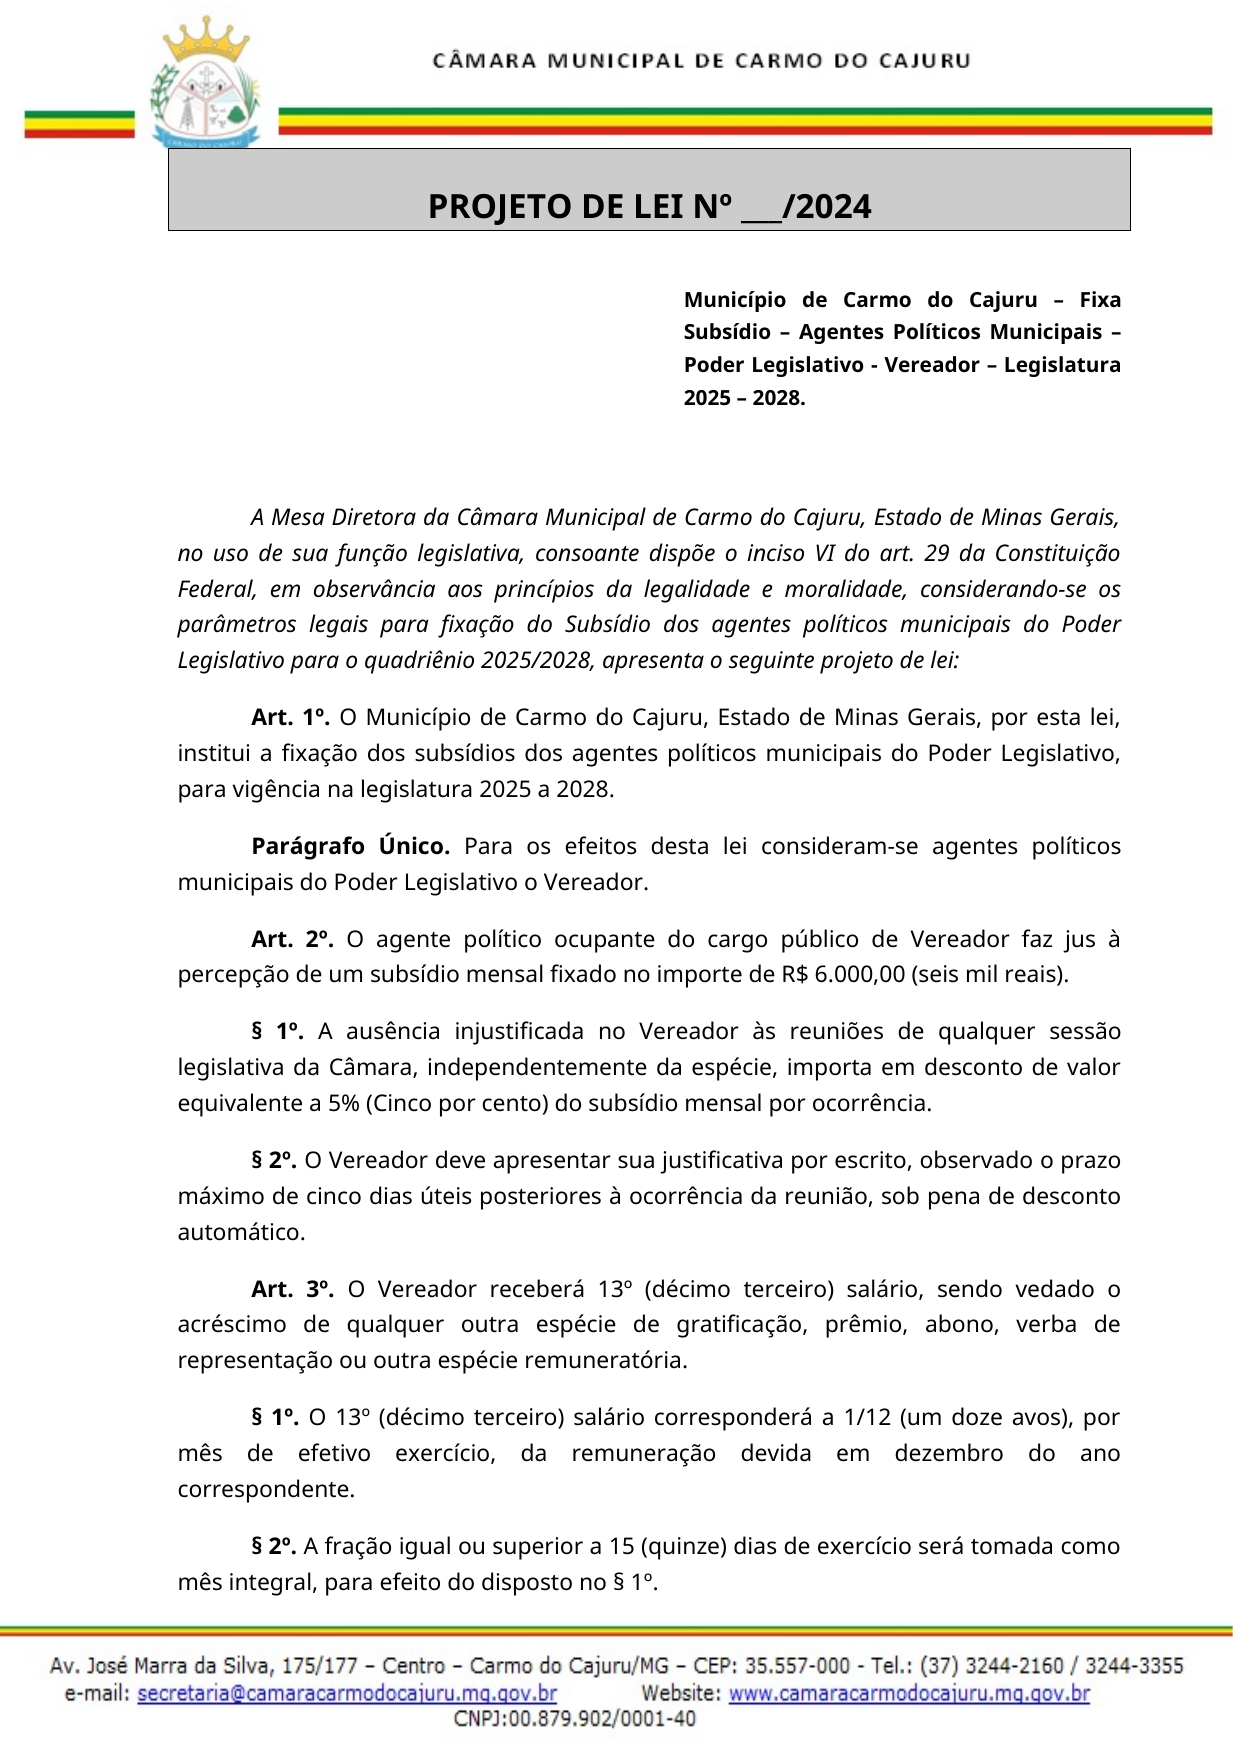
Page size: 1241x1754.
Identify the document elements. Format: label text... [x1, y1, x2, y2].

text A Mesa Diretora da Câmara Municipal de Carmo do Cajuru, Estado de Minas Gerais, no uso de sua função legislativa, consoante dispõe o inciso VI do art. 29 da Constituição Federal, em observância aos princípios da legalidade e moralidade, considerando-se os parâmetros legais para fixação do Subsídio dos agentes políticos municipais do Poder Legislativo para o quadriênio 2025/2028, apresenta o seguinte projeto de lei: [177, 501, 1122, 676]
text § 2º. O Vereador deve apresentar sua justificativa por escrito, observado o prazo máximo de cinco dias úteis posteriores à ocorrência da reunião, sob pena de desconto automático. [177, 1144, 1122, 1247]
text § 2º. A fração igual ou superior a 15 (quinze) dias de exercício será tomada como mês integral, para efeito do disposto no § 1º. [177, 1530, 1122, 1597]
text Art. 3º. O Vereador receberá 13º (décimo terceiro) salário, sendo vedado o acréscimo de qualquer outra espécie de gratificação, prêmio, abono, verba de representação ou outra espécie remuneratória. [177, 1272, 1122, 1376]
text Art. 1º. O Município de Carmo do Cajuru, Estado de Minas Gerais, por esta lei, institui a fixação dos subsídios dos agentes políticos municipais do Poder Legislativo, para vigência na legislatura 2025 a 2028. [177, 701, 1122, 804]
picture [0, 1617, 1233, 1750]
text Município de Carmo do Cajuru – Fixa Subsídio – Agentes Políticos Municipais – Poder Legislativo - Vereador – Legislatura 2025 – 2028. [683, 285, 1122, 411]
text Parágrafo Único. Para os efeitos desta lei consideram-se agentes políticos municipais do Poder Legislativo o Vereador. [177, 830, 1122, 897]
text § 1º. O 13º (décimo terceiro) salário corresponderá a 1/12 (um doze avos), por mês de efetivo exercício, da remuneração devida em dezembro do ano correspondente. [177, 1401, 1122, 1504]
text § 1º. A ausência injustificada no Vereador às reuniões de qualquer sessão legislativa da Câmara, independentemente da espécie, importa em desconto de valor equivalente a 5% (Cinco por cento) do subsídio mensal por ocorrência. [177, 1015, 1122, 1118]
text Art. 2º. O agente político ocupante do cargo público de Vereador faz jus à percepção de um subsídio mensal fixado no importe de R$ 6.000,00 (seis mil reais). [177, 922, 1122, 990]
text PROJETO DE LEI Nº ___/2024 [169, 149, 1130, 230]
picture [17, 4, 1232, 180]
